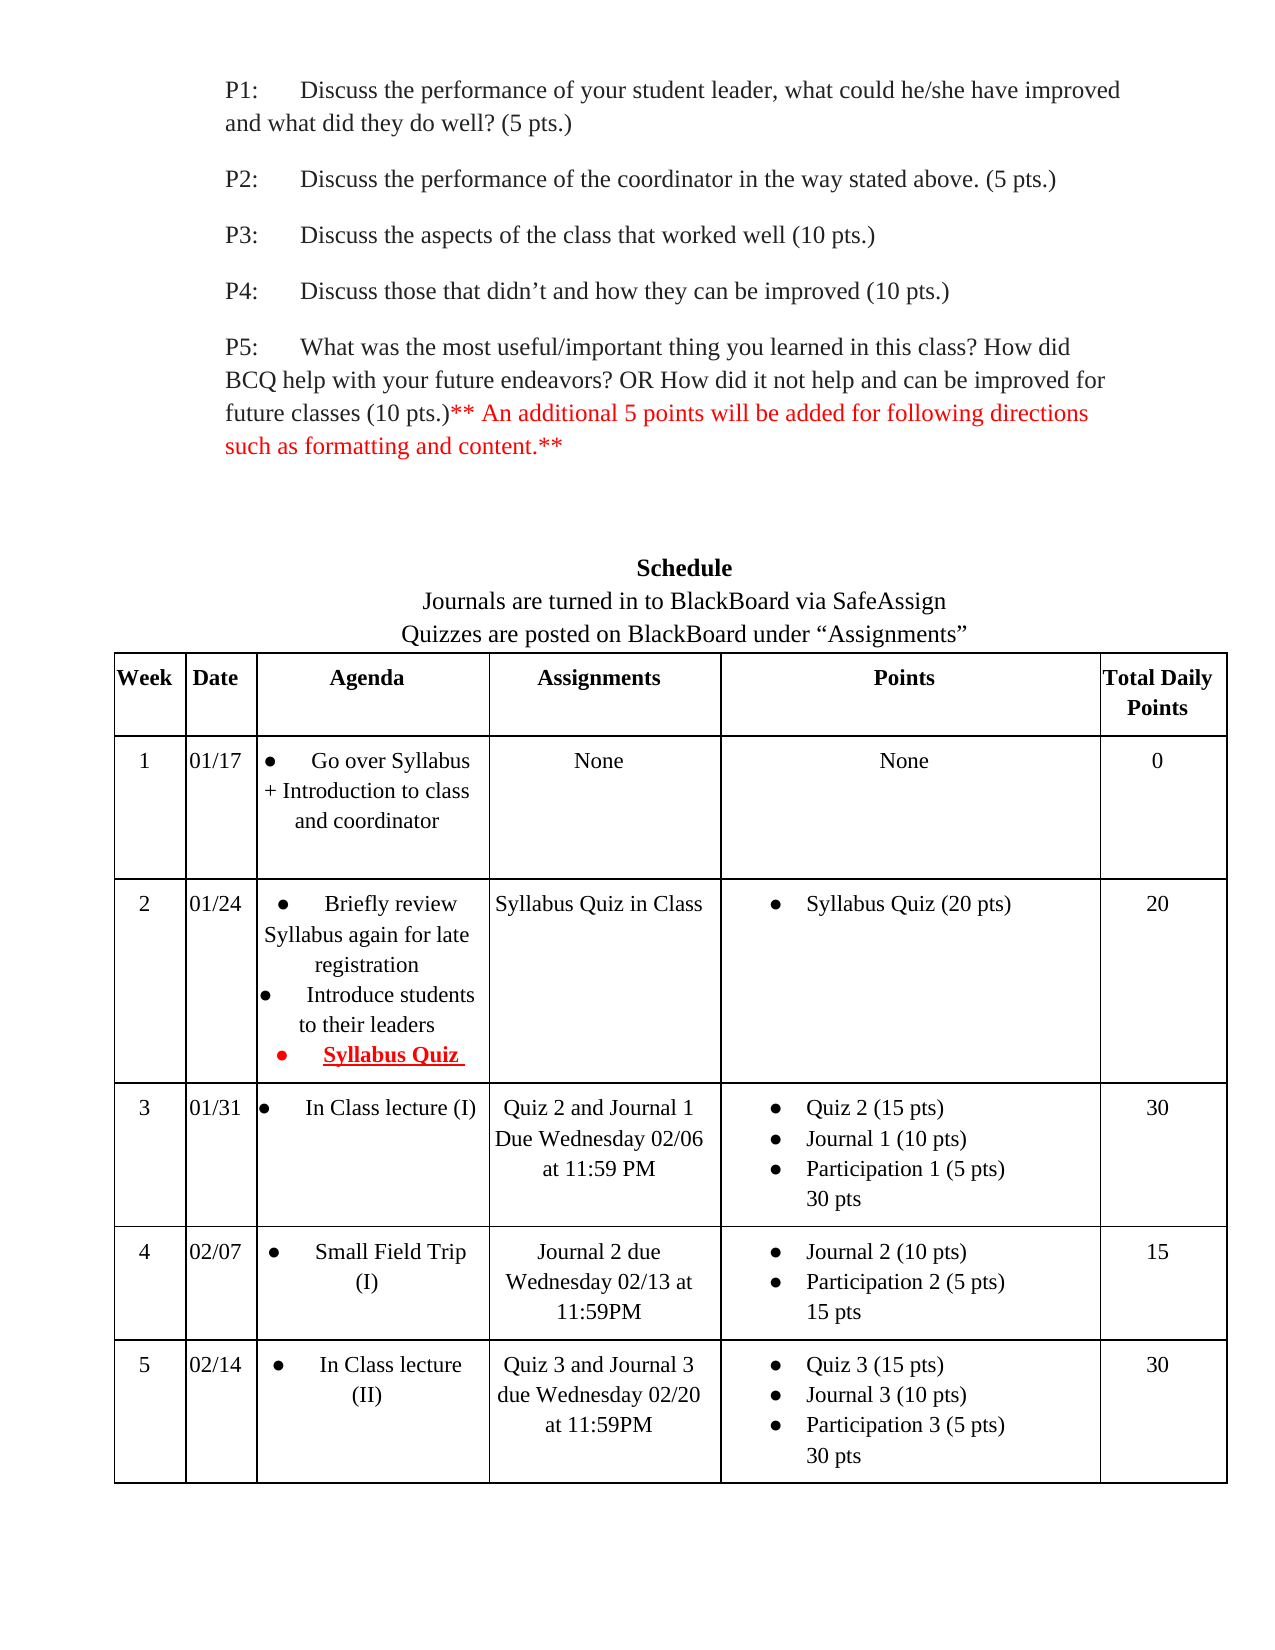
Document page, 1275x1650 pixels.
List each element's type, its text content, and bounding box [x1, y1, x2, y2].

table_cell 30 [1101, 1084, 1226, 1226]
table_cell Quiz 3 and Journal 3 due Wednesday 02/20 at 11:59PM [490, 1341, 720, 1482]
table_cell Journal 2 due Wednesday 02/13 at 11:59PM [490, 1227, 720, 1339]
text Journals are turned in to BlackBoard via SafeAssign [244, 586, 1125, 614]
text Quizzes are posted on BlackBoard under “Assignments” [244, 619, 1125, 648]
table_cell ● Small Field Trip (I) [258, 1227, 489, 1339]
table_cell 02/14 [187, 1341, 256, 1482]
table_cell 5 [115, 1341, 185, 1482]
table_header Total Daily Points [1101, 654, 1226, 735]
table_cell 1 [115, 737, 185, 878]
table_header Agenda [258, 654, 489, 735]
table_cell Quiz 2 (15 pts) Journal 1 (10 pts) Participation 1 (5 pts) 30 pts [722, 1084, 1100, 1226]
table_cell 30 [1101, 1341, 1226, 1482]
table_cell 20 [1101, 880, 1226, 1082]
table_cell 0 [1101, 737, 1226, 878]
table_header Date [187, 654, 256, 735]
table_cell None [722, 737, 1100, 878]
table_cell Quiz 3 (15 pts) Journal 3 (10 pts) Participation 3 (5 pts) 30 pts [722, 1341, 1100, 1482]
table_cell ● In Class lecture (I) [258, 1084, 489, 1226]
text P5: What was the most useful/important thing you learned in this class? How did BCQ help with your future endeavors? OR How did it not help and can be improved for future classes (10 pts.)** An additional 5 points will be added for following directions such as formatting and content.** [225, 332, 1125, 459]
table_cell Quiz 2 and Journal 1 Due Wednesday 02/06 at 11:59 PM [490, 1084, 720, 1226]
table_cell ● In Class lecture (II) [258, 1341, 489, 1482]
table_cell Syllabus Quiz in Class [490, 880, 720, 1082]
table_header Assignments [490, 654, 720, 735]
table_cell 4 [115, 1227, 185, 1339]
table_cell None [490, 737, 720, 878]
text P4: Discuss those that didn’t and how they can be improved (10 pts.) [225, 276, 1125, 304]
table_cell 3 [115, 1084, 185, 1226]
table_header Points [722, 654, 1100, 735]
text P1: Discuss the performance of your student leader, what could he/she have improved and what did they do well? (5 pts.) [225, 75, 1125, 137]
text P3: Discuss the aspects of the class that worked well (10 pts.) [225, 220, 1125, 249]
table_cell 2 [115, 880, 185, 1082]
table_cell 15 [1101, 1227, 1226, 1339]
table_header Week [115, 654, 185, 735]
table_cell 01/17 [187, 737, 256, 878]
text P2: Discuss the performance of the coordinator in the way stated above. (5 pts.) [225, 164, 1125, 193]
table_cell 01/31 [187, 1084, 256, 1226]
table_cell ● Go over Syllabus + Introduction to class and coordinator [258, 737, 489, 878]
text Schedule [244, 553, 1125, 582]
table_cell 01/24 [187, 880, 256, 1082]
table_cell 02/07 [187, 1227, 256, 1339]
table_cell Journal 2 (10 pts) Participation 2 (5 pts) 15 pts [722, 1227, 1100, 1339]
table_cell Syllabus Quiz (20 pts) [722, 880, 1100, 1082]
table_cell ● Briefly review Syllabus again for late registration ● Introduce students to their leaders ● Syllabus Quiz [258, 880, 489, 1082]
